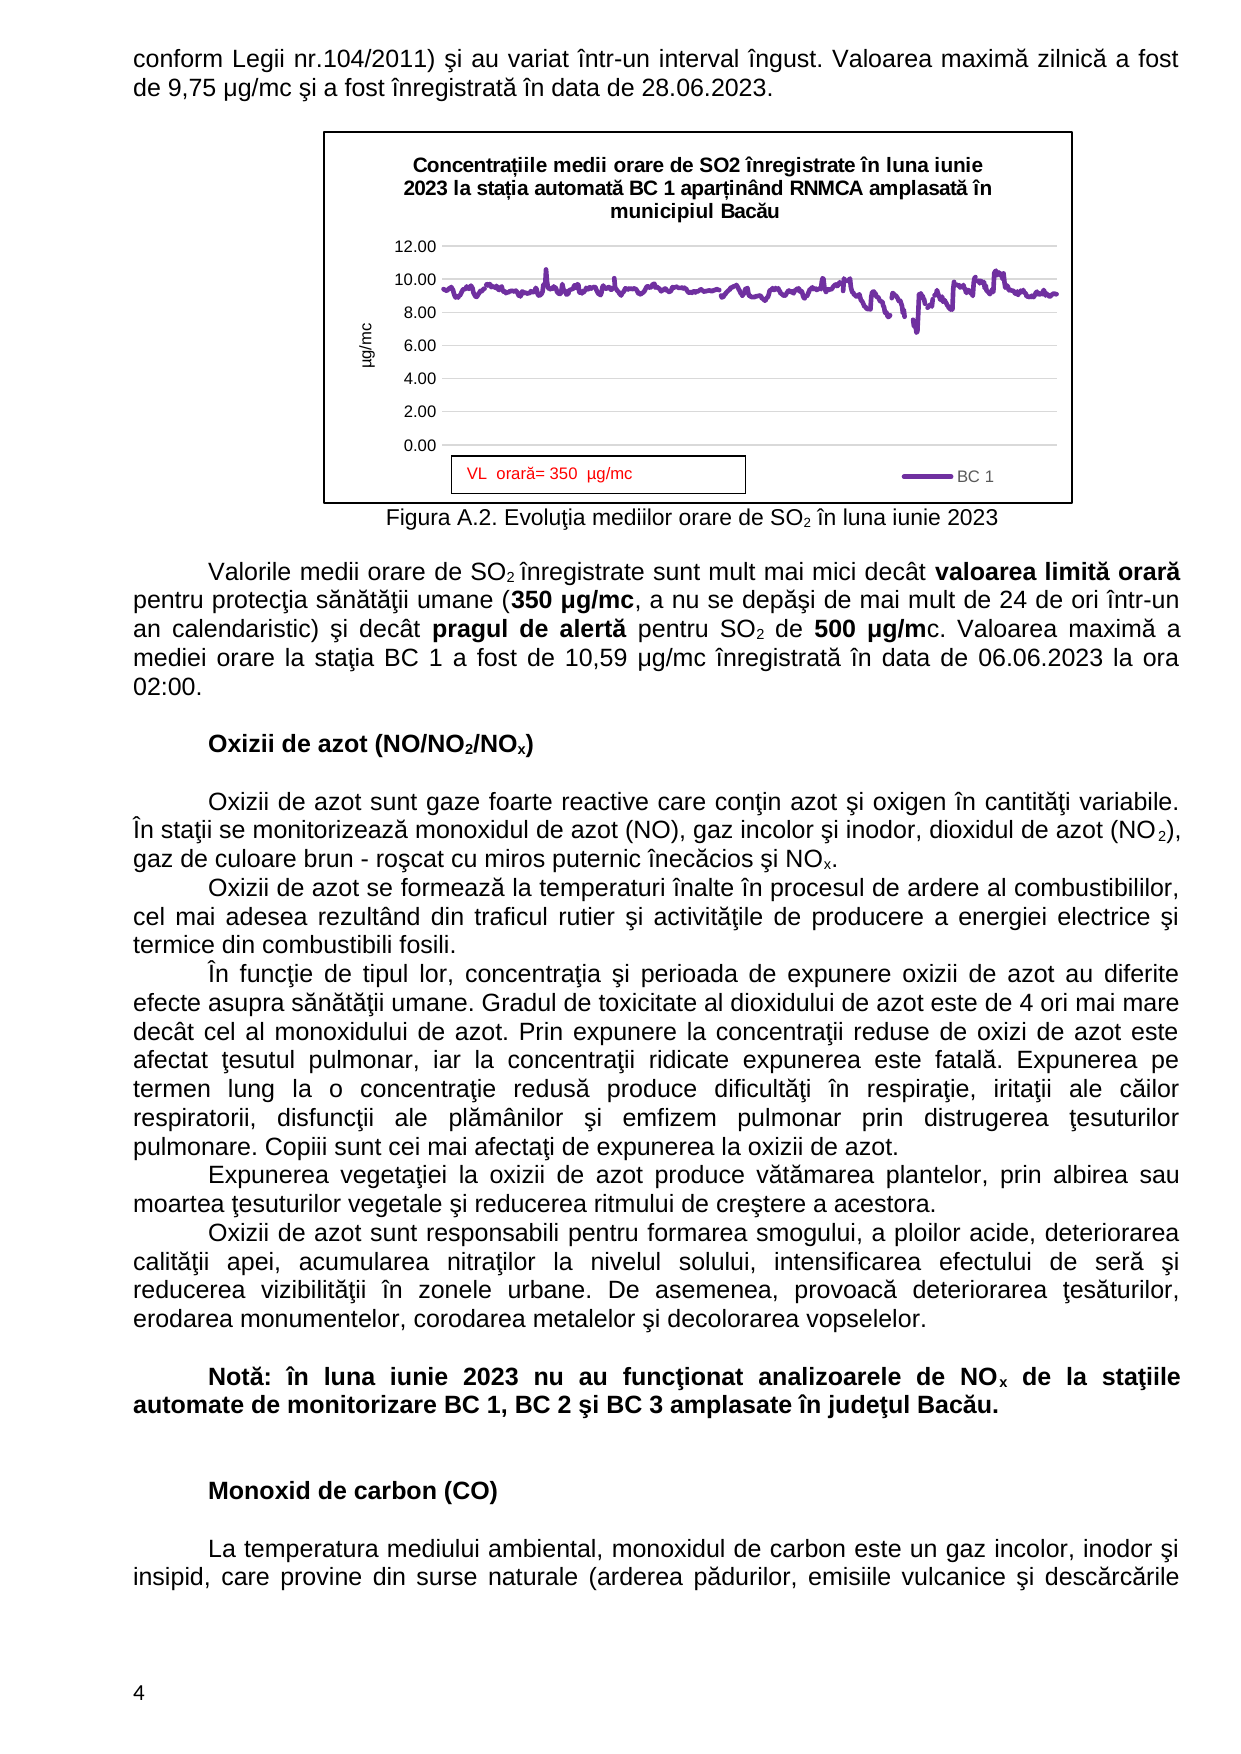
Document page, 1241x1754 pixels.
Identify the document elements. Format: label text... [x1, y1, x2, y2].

text Oxizii de azot (NO/NO2/NOx) [133, 729, 1181, 758]
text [133, 1533, 1181, 1591]
text Notă: în luna iunie 2023 nu au funcţionat analizoarele de NOx de la staţiile automate de monitorizare BC 1, BC 2 şi BC 3 amplasate în judeţul Bacău. [133, 1362, 1181, 1419]
text Valorile medii orare de SO2 înregistrate sunt mult mai mici decât valoarea limită orară pentru protecţia sănătăţii umane (350 μg/mc, a nu se depăşi de mai mult de 24 de ori într-un an calendaristic) şi decât pragul de alertă pentru SO2 de 500 μg/mc. Valoarea maximă a mediei orare la staţia BC 1 a fost de 10,59 μg/mc înregistrată în data de 06.06.2023 la ora 02:00. [133, 557, 1181, 701]
text Monoxid de carbon (CO) [133, 1476, 1181, 1505]
text Figura A.2. Evoluţia mediilor orare de SO2 în luna iunie 2023 [133, 504, 1181, 530]
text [133, 44, 1181, 102]
text Expunerea vegetaţiei la oxizii de azot produce vătămarea plantelor, prin albirea sau moartea ţesuturilor vegetale şi reducerea ritmului de creştere a acestora. [133, 1161, 1181, 1218]
text Oxizii de azot sunt responsabili pentru formarea smogului, a ploilor acide, deteriorarea calităţii apei, acumularea nitraţilor la nivelul solului, intensificarea efectului de seră şi reducerea vizibilităţii în zonele urbane. De asemenea, provoacă deteriorarea ţesăturilor, erodarea monumentelor, corodarea metalelor şi decolorarea vopselelor. [133, 1218, 1181, 1333]
text În funcţie de tipul lor, concentraţia şi perioada de expunere oxizii de azot au diferite efecte asupra sănătăţii umane. Gradul de toxicitate al dioxidului de azot este de 4 ori mai mare decât cel al monoxidului de azot. Prin expunere la concentraţii reduse de oxizi de azot este afectat ţesutul pulmonar, iar la concentraţii ridicate expunerea este fatală. Expunerea pe termen lung la o concentraţie redusă produce dificultăţi în respiraţie, iritaţii ale căilor respiratorii, disfuncţii ale plămânilor şi emfizem pulmonar prin distrugerea ţesuturilor pulmonare. Copiii sunt cei mai afectaţi de expunerea la oxizii de azot. [133, 959, 1181, 1161]
text Oxizii de azot se formează la temperaturi înalte în procesul de ardere al combustibililor, cel mai adesea rezultând din traficul rutier şi activităţile de producere a energiei electrice şi termice din combustibili fosili. [133, 873, 1181, 959]
text Oxizii de azot sunt gaze foarte reactive care conţin azot şi oxigen în cantităţi variabile. În staţii se monitorizează monoxidul de azot (NO), gaz incolor şi inodor, dioxidul de azot (NO2), gaz de culoare brun - roşcat cu miros puternic înecăcios şi NOx. [133, 787, 1181, 873]
